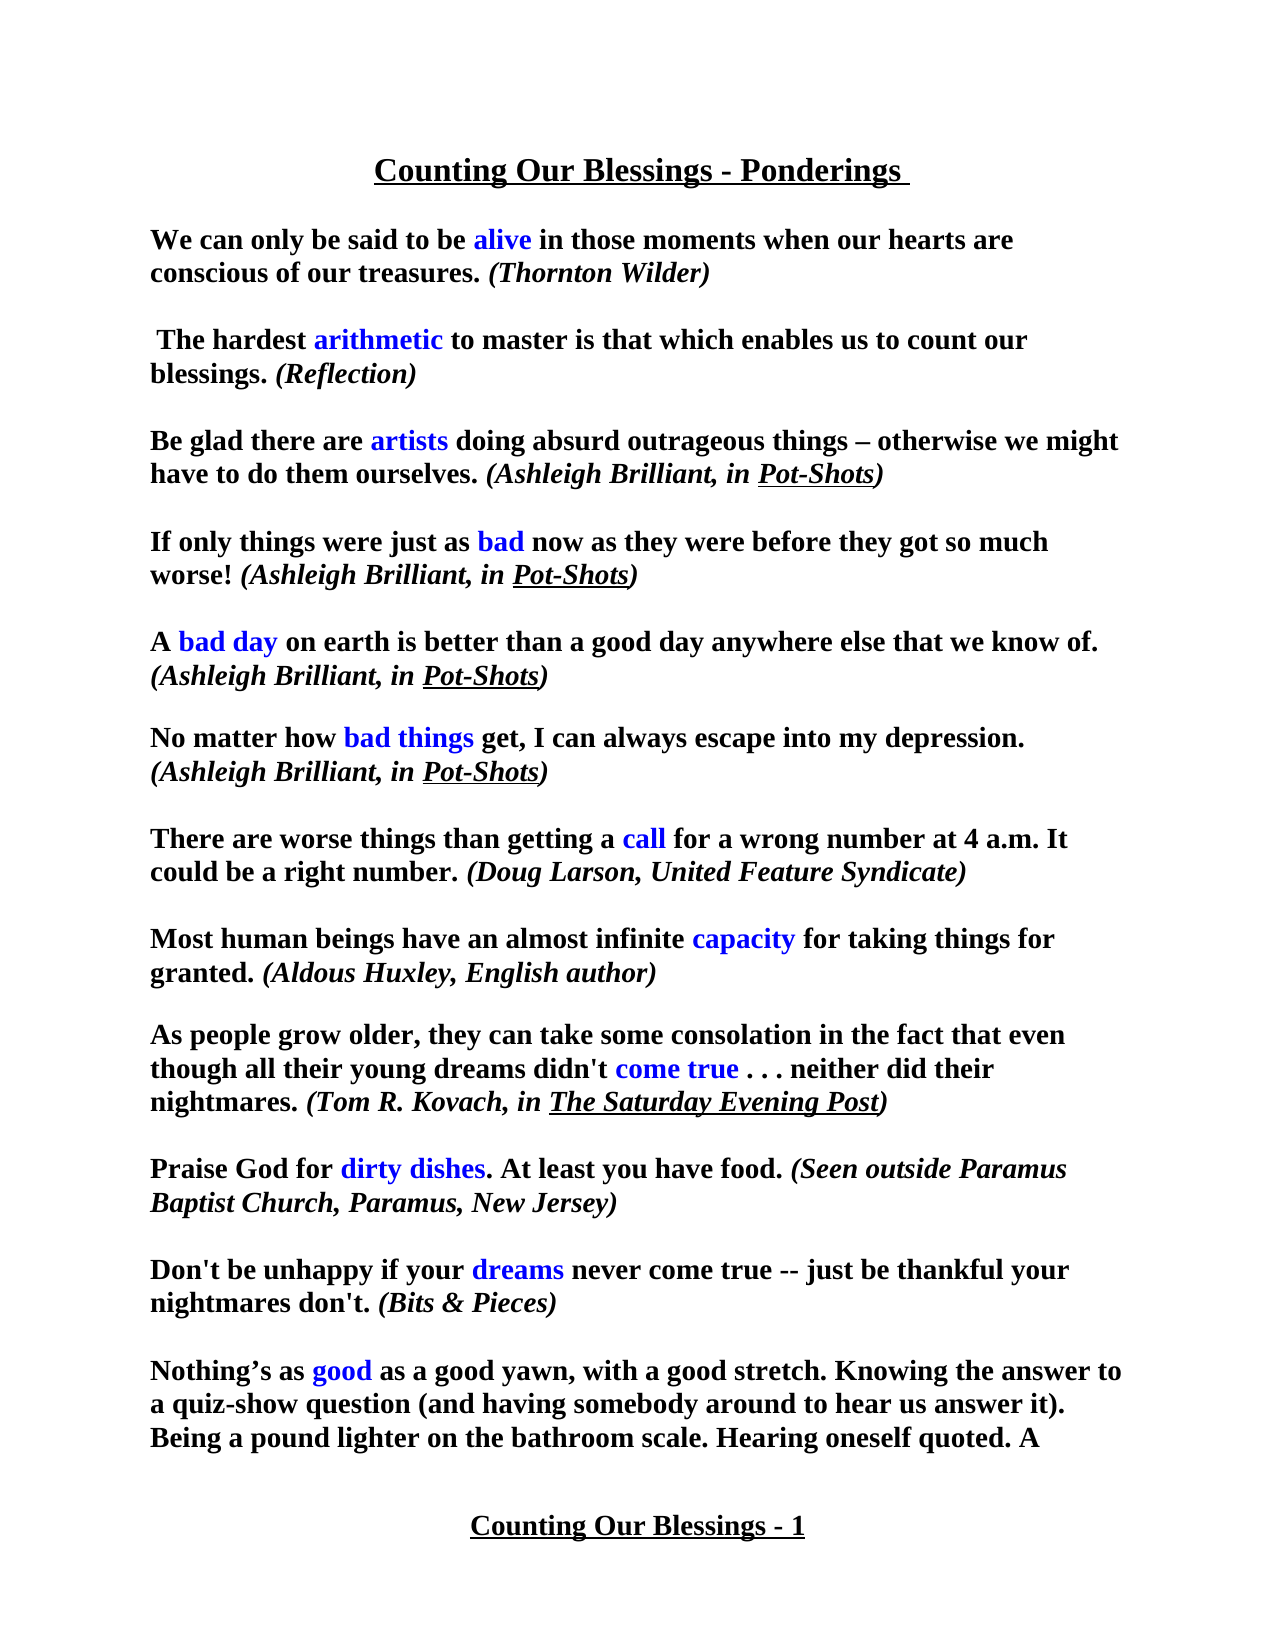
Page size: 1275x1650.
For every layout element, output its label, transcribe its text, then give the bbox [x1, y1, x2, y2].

text Don't be unhappy if your dreams never come true -- just be thankful your nightmares don't. (Bits & Pieces) [150, 1218, 1125, 1319]
text If only things were just as bad now as they were before they got so much worse! (Ashleigh Brilliant, in Pot-Shots) [150, 524, 1125, 591]
text Praise God for dirty dishes. At least you have food. (Seen outside Paramus Baptist Church, Paramus, New Jersey) [150, 1151, 1125, 1218]
text Be glad there are artists doing absurd outrageous things – otherwise we might have to do them ourselves. (Ashleigh Brilliant, in Pot-Shots) [150, 423, 1125, 490]
text The hardest arithmetic to master is that which enables us to count our blessings. (Reflection) [150, 322, 1125, 389]
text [150, 1353, 1125, 1453]
text A bad day on earth is better than a good day anywhere else that we know of. (Ashleigh Brilliant, in Pot-Shots) [150, 624, 1125, 720]
text There are worse things than getting a call for a wrong number at 4 a.m. It could be a right number. (Doug Larson, United Feature Syndicate) [150, 821, 1125, 888]
text No matter how bad things get, I can always escape into my depression. (Ashleigh Brilliant, in Pot-Shots) [150, 720, 1125, 787]
title Counting Our Blessings - Ponderings [150, 150, 1125, 188]
text We can only be said to be alive in those moments when our hearts are conscious of our treasures. (Thornton Wilder) [150, 222, 1125, 289]
text As people grow older, they can take some consolation in the fact that even though all their young dreams didn't come true . . . neither did their nightmares. (Tom R. Kovach, in The Saturday Evening Post) [150, 1017, 1125, 1118]
text Most human beings have an almost infinite capacity for taking things for granted. (Aldous Huxley, English author) [150, 921, 1125, 1017]
